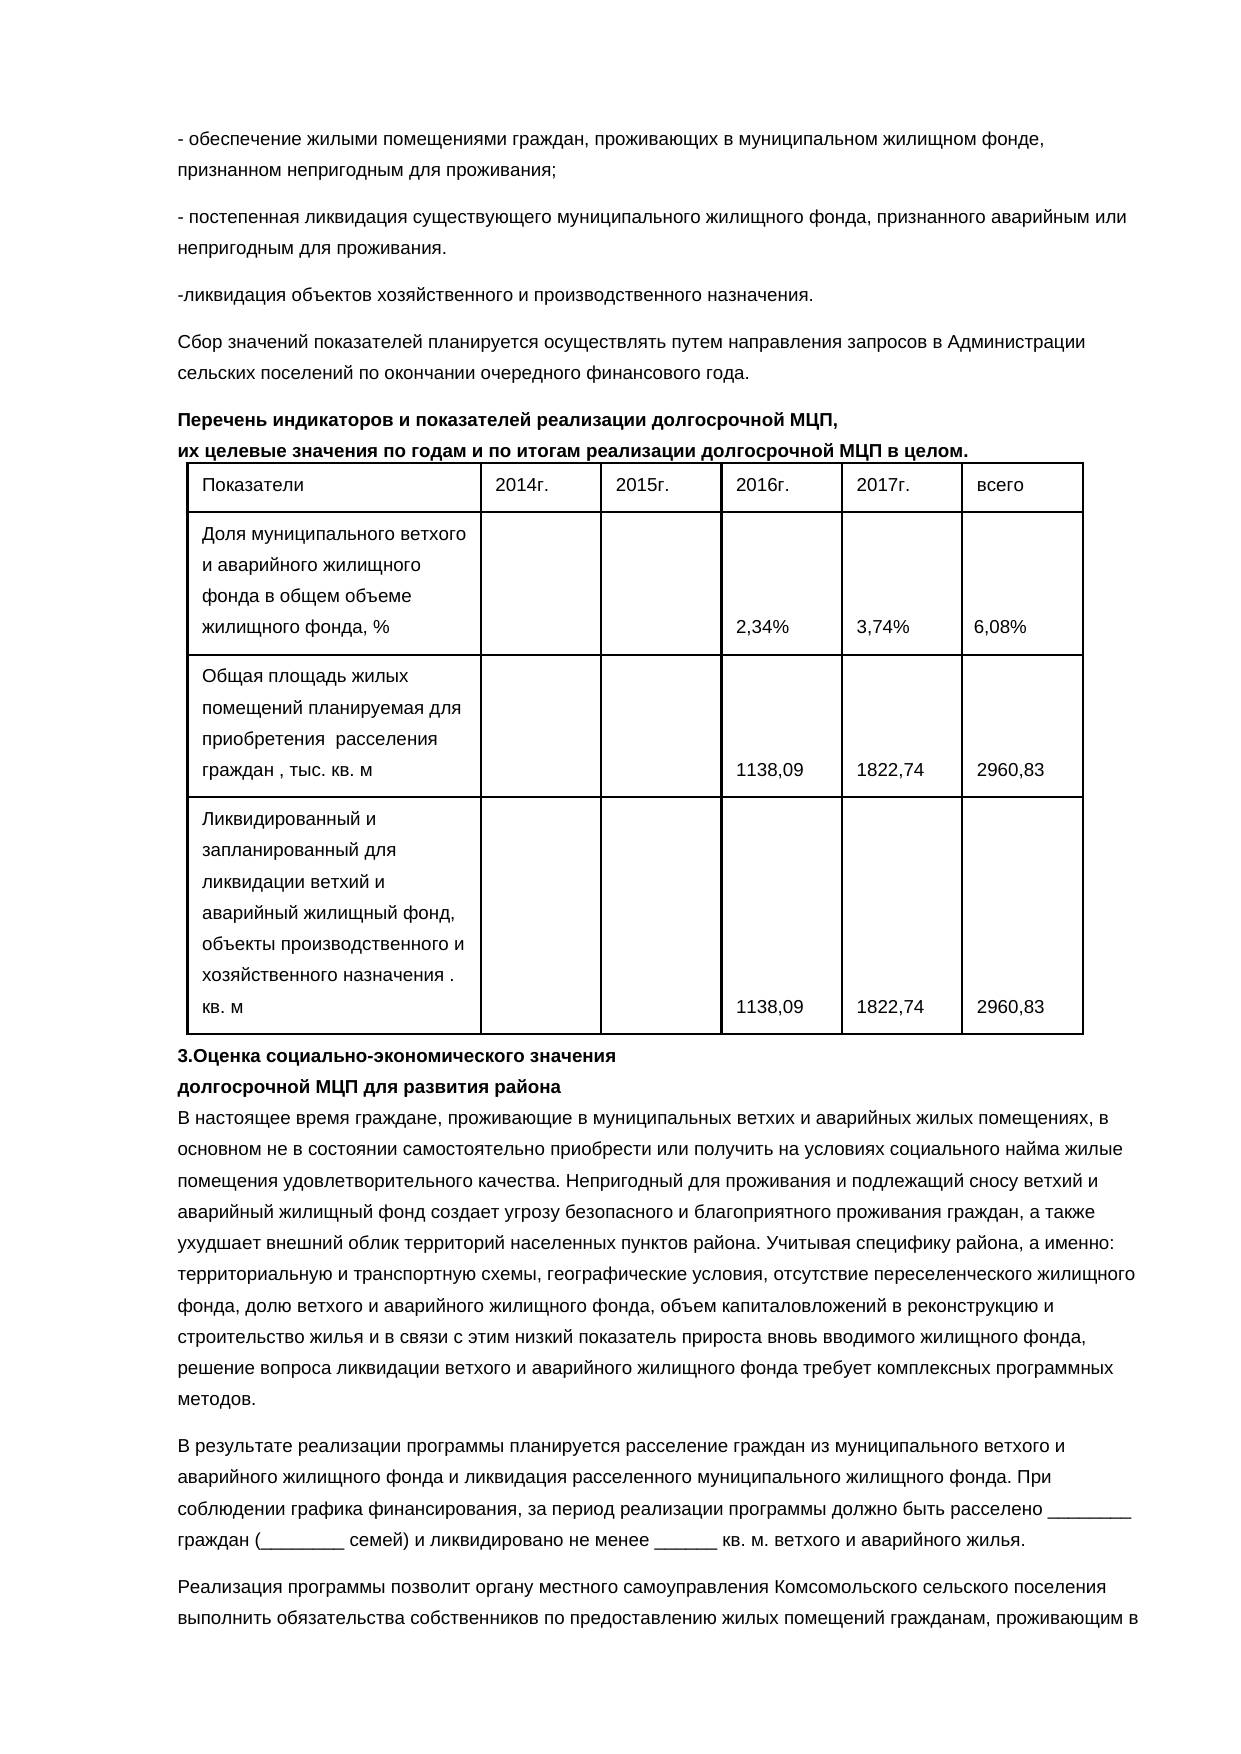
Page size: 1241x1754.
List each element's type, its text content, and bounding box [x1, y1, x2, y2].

table_header Показатели [189, 464, 480, 511]
text их целевые значения по годам и по итогам реализации долгосрочной МЦП в целом. [177, 431, 1152, 462]
table_cell 6,08% [963, 513, 1082, 653]
table_cell [602, 798, 720, 1033]
table_cell 1138,09 [723, 656, 841, 796]
text - постепенная ликвидация существующего муниципального жилищного фонда, признанного аварийным или непригодным для проживания. [177, 196, 1152, 259]
text - обеспечение жилыми помещениями граждан, проживающих в муниципальном жилищном фонде, признанном непригодным для проживания; [177, 118, 1152, 181]
table_cell [602, 513, 720, 653]
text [177, 1566, 1152, 1628]
table_cell 1822,74 [843, 798, 961, 1033]
text В настоящее время граждане, проживающие в муниципальных ветхих и аварийных жилых помещениях, в основном не в состоянии самостоятельно приобрести или получить на условиях социального найма жилые помещения удовлетворительного качества. Непригодный для проживания и подлежащий сносу ветхий и аварийный жилищный фонд создает угрозу безопасного и благоприятного проживания граждан, а также ухудшает внешний облик территорий населенных пунктов района. Учитывая специфику района, а именно: территориальную и транспортную схемы, географические условия, отсутствие переселенческого жилищного фонда, долю ветхого и аварийного жилищного фонда, объем капиталовложений в реконструкцию и строительство жилья и в связи с этим низкий показатель прироста вновь вводимого жилищного фонда, решение вопроса ликвидации ветхого и аварийного жилищного фонда требует комплексных программных методов. [177, 1097, 1152, 1410]
table_cell [482, 513, 600, 653]
table_cell 1822,74 [843, 656, 961, 796]
text Перечень индикаторов и показателей реализации долгосрочной МЦП, [177, 399, 1152, 431]
table_cell 1138,09 [723, 798, 841, 1033]
text Сбор значений показателей планируется осуществлять путем направления запросов в Администрации сельских поселений по окончании очередного финансового года. [177, 321, 1152, 384]
table_cell 2960,83 [963, 798, 1082, 1033]
table_cell Доля муниципального ветхого и аварийного жилищного фонда в общем объеме жилищного фонда, % [189, 513, 480, 653]
text В результате реализации программы планируется расселение граждан из муниципального ветхого и аварийного жилищного фонда и ликвидация расселенного муниципального жилищного фонда. При соблюдении графика финансирования, за период реализации программы должно быть расселено ________ граждан (________ семей) и ликвидировано не менее ______ кв. м. ветхого и аварийного жилья. [177, 1425, 1152, 1550]
table_cell [602, 656, 720, 796]
table_header всего [963, 464, 1082, 511]
table_cell Общая площадь жилых помещений планируемая для приобретения расселения граждан , тыс. кв. м [189, 656, 480, 796]
table_cell 2,34% [723, 513, 841, 653]
table_cell [482, 798, 600, 1033]
table_header 2017г. [843, 464, 961, 511]
table_header 2016г. [723, 464, 841, 511]
table_cell 3,74% [843, 513, 961, 653]
table_header 2015г. [602, 464, 720, 511]
table_cell [482, 656, 600, 796]
table_header 2014г. [482, 464, 600, 511]
table_cell Ликвидированный и запланированный для ликвидации ветхий и аварийный жилищный фонд, объекты производственного и хозяйственного назначения . кв. м [189, 798, 480, 1033]
table_cell 2960,83 [963, 656, 1082, 796]
text -ликвидация объектов хозяйственного и производственного назначения. [177, 274, 1152, 306]
text долгосрочной МЦП для развития района [177, 1066, 1152, 1097]
text 3.Оценка социально-экономического значения [177, 1035, 1152, 1066]
